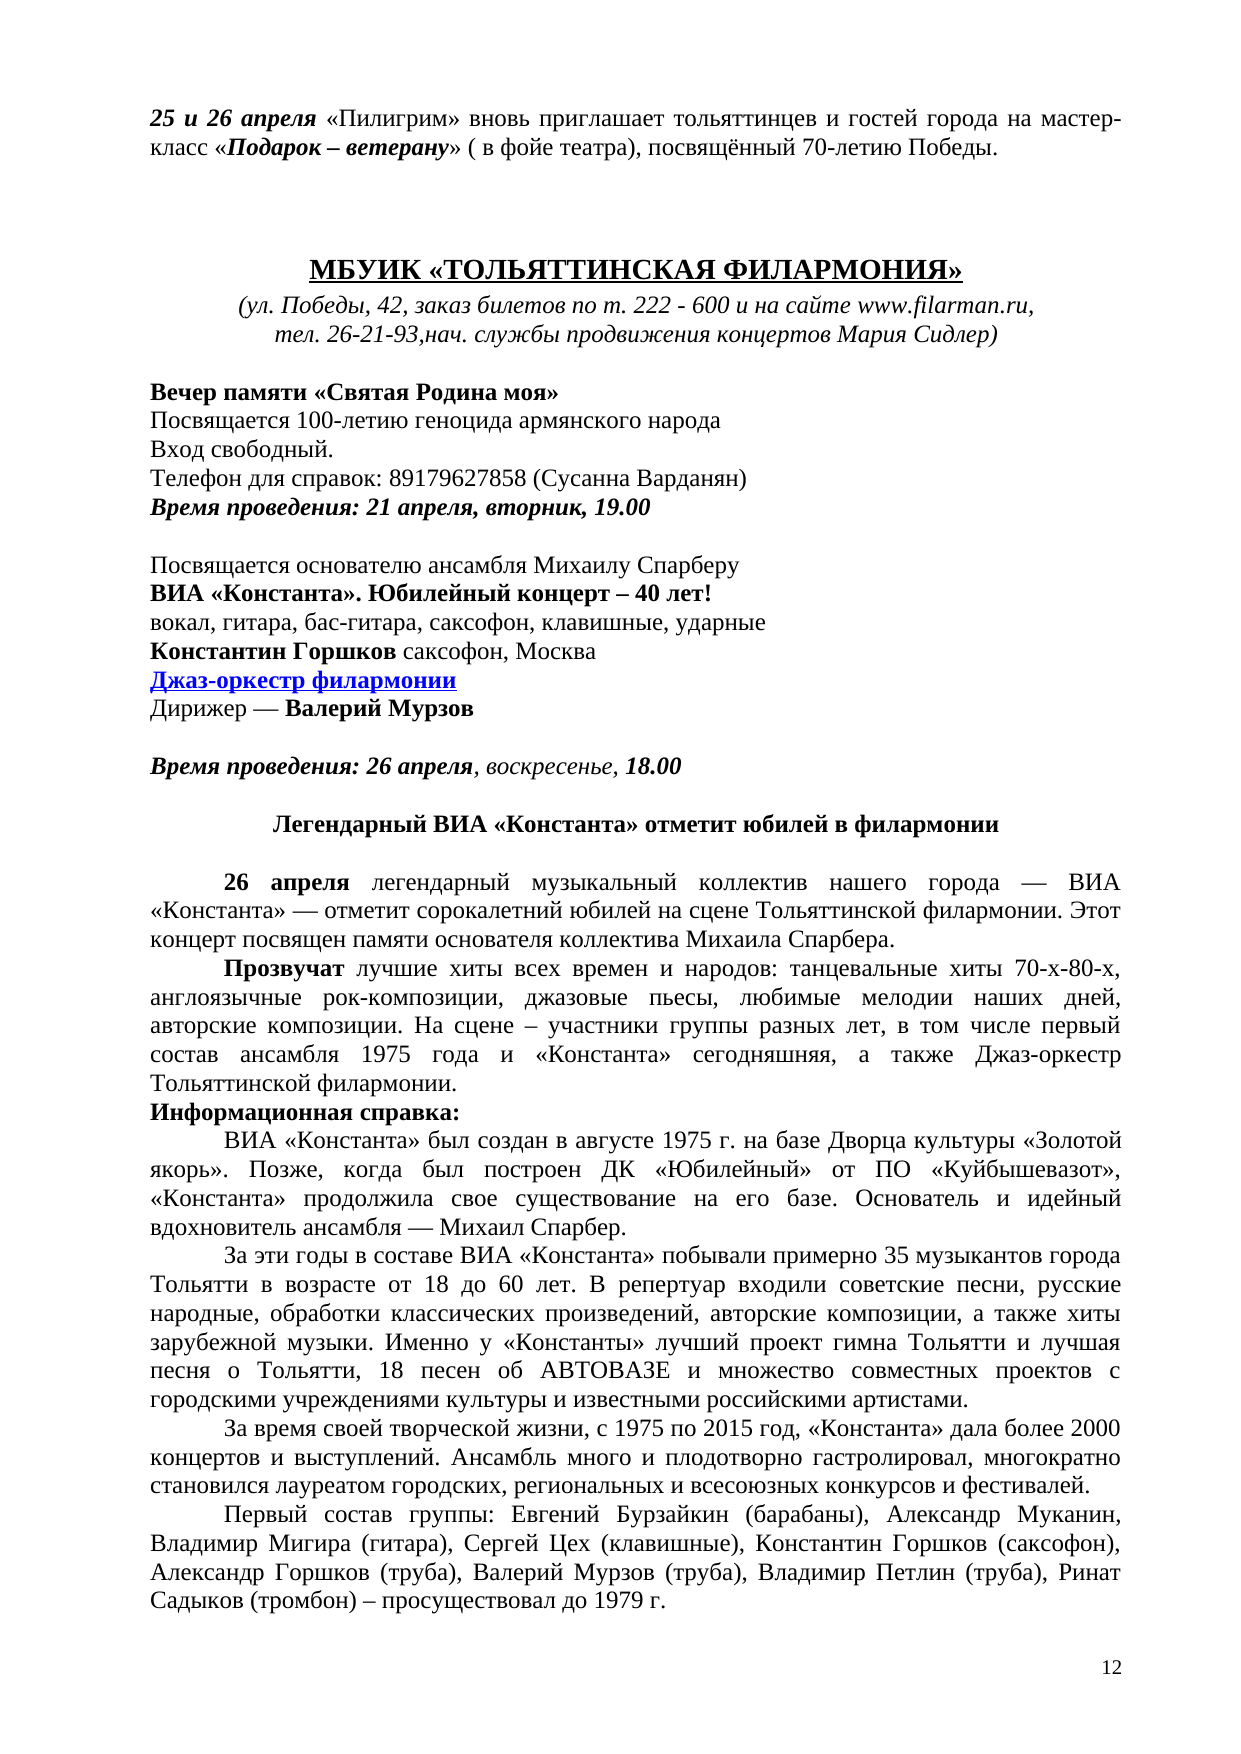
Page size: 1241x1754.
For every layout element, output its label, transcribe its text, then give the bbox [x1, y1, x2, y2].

text тел. 26-21-93,нач. службы продвижения концертов Мария Сидлер) [150, 319, 1122, 348]
text За эти годы в составе ВИА «Константа» побывали примерно 35 музыкантов города Тольятти в возрасте от 18 до 60 лет. В репертуар входили советские песни, русские народные, обработки классических произведений, авторские композиции, а также хиты зарубежной музыки. Именно у «Константы» лучший проект гимна Тольятти и лучшая песня о Тольятти, 18 песен об АВТОВАЗЕ и множество совместных проектов с городскими учреждениями культуры и известными российскими артистами. [150, 1241, 1122, 1413]
text Вход свободный. [150, 434, 1122, 463]
text Константин Горшков саксофон, Москва [150, 636, 1122, 665]
text Дирижер — Валерий Мурзов [150, 693, 1122, 722]
text ВИА «Константа» был создан в августе 1975 г. на базе Дворца культуры «Золотой якорь». Позже, когда был построен ДК «Юбилейный» от ПО «Куйбышевазот», «Константа» продолжила свое существование на его базе. Основатель и идейный вдохновитель ансамбля — Михаил Спарбер. [150, 1126, 1122, 1241]
text Время проведения: 26 апреля, воскресенье, 18.00 [150, 751, 1122, 780]
text Прозвучат лучшие хиты всех времен и народов: танцевальные хиты 70-х-80-х, англоязычные рок-композиции, джазовые пьесы, любимые мелодии наших дней, авторские композиции. На сцене – участники группы разных лет, в том числе первый состав ансамбля 1975 года и «Константа» сегодняшняя, а также Джаз-оркестр Тольяттинской филармонии. [150, 953, 1122, 1097]
text МБУИК «ТОЛЬЯТТИНСКАЯ ФИЛАРМОНИЯ» [150, 252, 1122, 286]
text За время своей творческой жизни, с 1975 по 2015 год, «Константа» дала более 2000 концертов и выступлений. Ансамбль много и плодотворно гастролировал, многократно становился лауреатом городских, региональных и всесоюзных конкурсов и фестивалей. [150, 1413, 1122, 1499]
text Информационная справка: [150, 1097, 1122, 1126]
text ВИА «Константа». Юбилейный концерт – 40 лет! [150, 578, 1122, 607]
text 25 и 26 апреля «Пилигрим» вновь приглашает тольяттинцев и гостей города на мастер-класс «Подарок – ветерану» ( в фойе театра), посвящённый 70-летию Победы. [150, 103, 1122, 161]
text (ул. Победы, 42, заказ билетов по т. 222 - 600 и на сайте www.filarman.ru, [150, 291, 1122, 319]
text Джаз-оркестр филармонии [150, 665, 1122, 693]
text 26 апреля легендарный музыкальный коллектив нашего города — ВИА «Константа» — отметит сорокалетний юбилей на сцене Тольяттинской филармонии. Этот концерт посвящен памяти основателя коллектива Михаила Спарбера. [150, 867, 1122, 953]
text Время проведения: 21 апреля, вторник, 19.00 [150, 492, 1122, 521]
text Посвящается 100-летию геноцида армянского народа [150, 406, 1122, 434]
text Легендарный ВИА «Константа» отметит юбилей в филармонии [150, 809, 1122, 838]
text Первый состав группы: Евгений Бурзайкин (барабаны), Александр Муканин, Владимир Мигира (гитара), Сергей Цех (клавишные), Константин Горшков (саксофон), Александр Горшков (труба), Валерий Мурзов (труба), Владимир Петлин (труба), Ринат Садыков (тромбон) – просуществовал до 1979 г. [150, 1499, 1122, 1614]
text Телефон для справок: 89179627858 (Сусанна Варданян) [150, 463, 1122, 492]
text Посвящается основателю ансамбля Михаилу Спарберу [150, 550, 1122, 578]
text вокал, гитара, бас-гитара, саксофон, клавишные, ударные [150, 607, 1122, 636]
text Вечер памяти «Святая Родина моя» [150, 377, 1122, 406]
